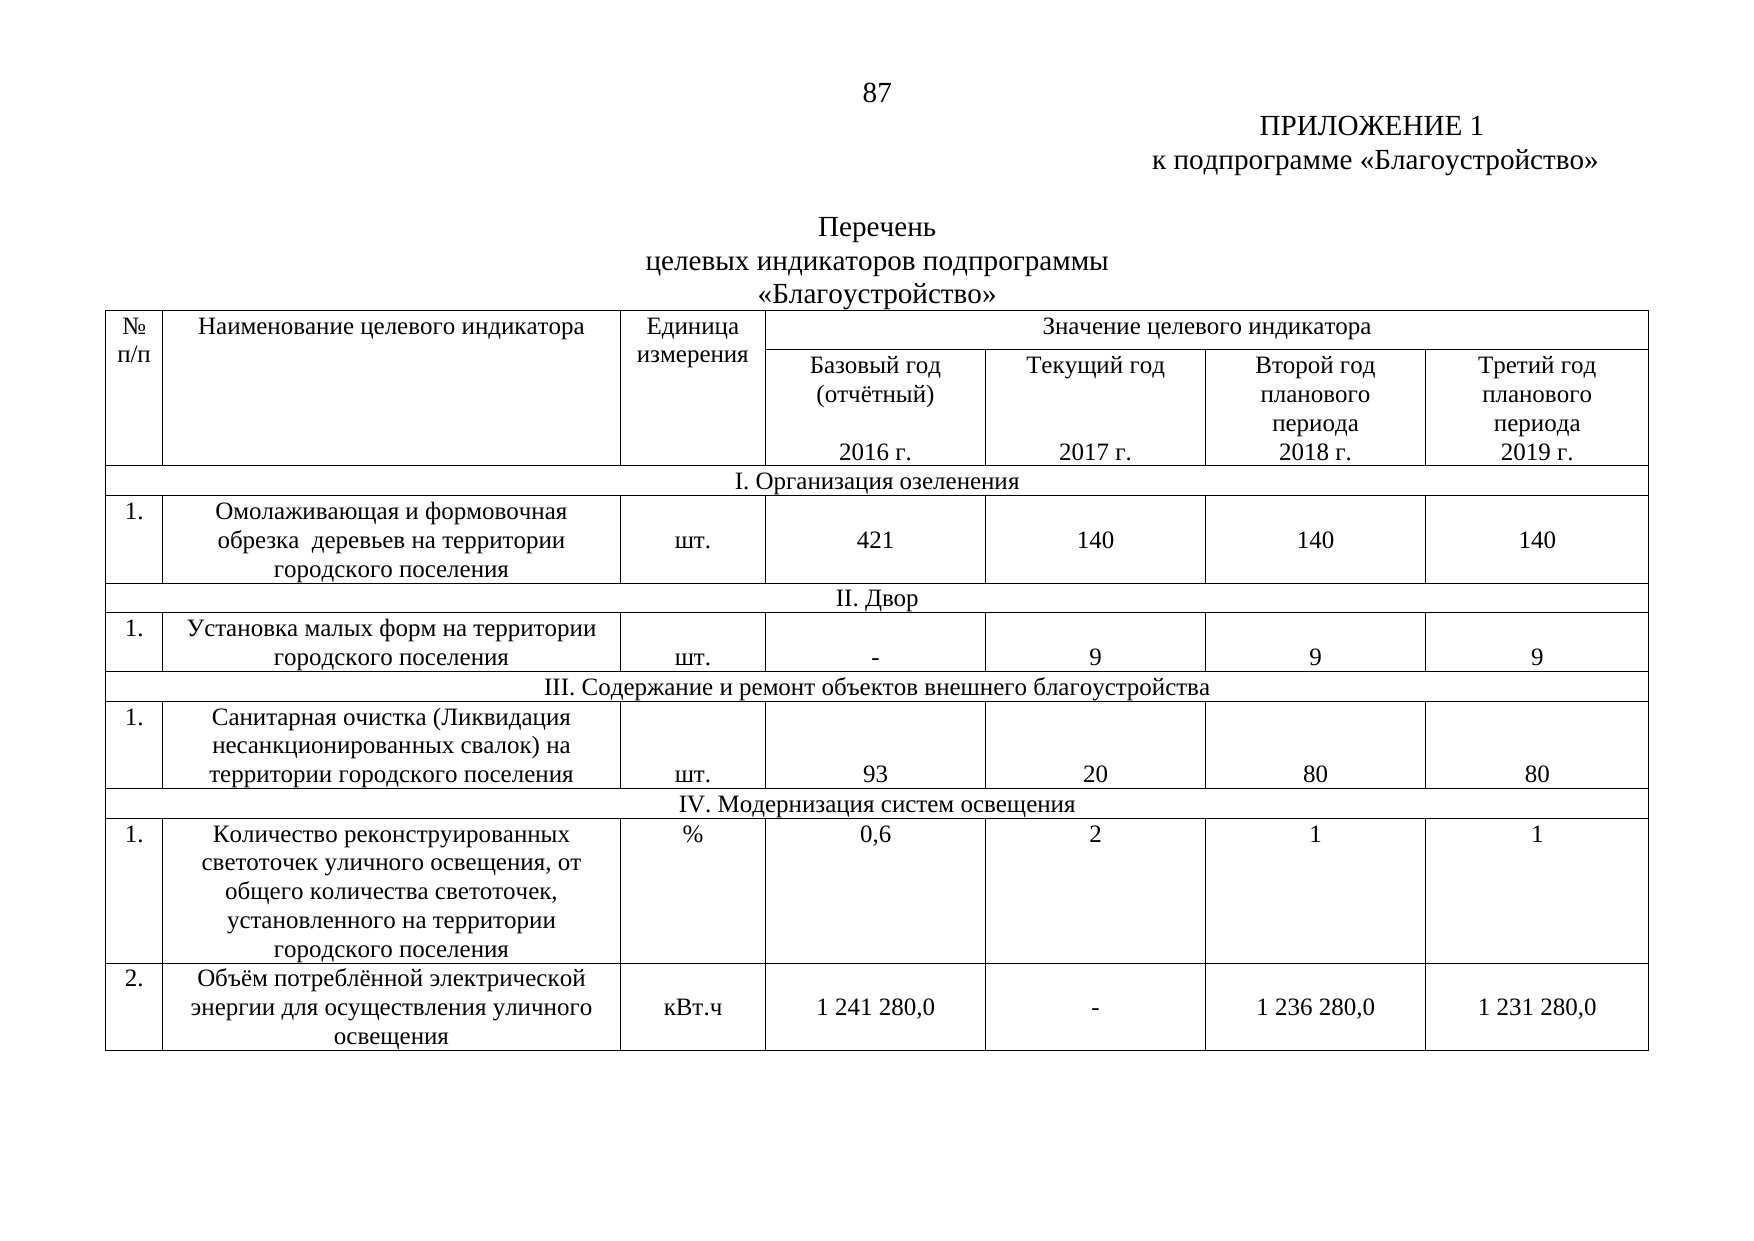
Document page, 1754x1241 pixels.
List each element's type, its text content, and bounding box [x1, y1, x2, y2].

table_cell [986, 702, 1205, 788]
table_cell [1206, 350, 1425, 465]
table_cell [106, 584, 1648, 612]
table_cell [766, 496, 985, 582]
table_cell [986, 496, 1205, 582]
text «Благоустройство» [118, 276, 1636, 310]
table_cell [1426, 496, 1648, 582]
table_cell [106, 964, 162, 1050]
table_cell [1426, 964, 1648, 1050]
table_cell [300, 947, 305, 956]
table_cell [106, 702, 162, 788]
text ПРИЛОЖЕНИЕ 1 [1107, 108, 1636, 142]
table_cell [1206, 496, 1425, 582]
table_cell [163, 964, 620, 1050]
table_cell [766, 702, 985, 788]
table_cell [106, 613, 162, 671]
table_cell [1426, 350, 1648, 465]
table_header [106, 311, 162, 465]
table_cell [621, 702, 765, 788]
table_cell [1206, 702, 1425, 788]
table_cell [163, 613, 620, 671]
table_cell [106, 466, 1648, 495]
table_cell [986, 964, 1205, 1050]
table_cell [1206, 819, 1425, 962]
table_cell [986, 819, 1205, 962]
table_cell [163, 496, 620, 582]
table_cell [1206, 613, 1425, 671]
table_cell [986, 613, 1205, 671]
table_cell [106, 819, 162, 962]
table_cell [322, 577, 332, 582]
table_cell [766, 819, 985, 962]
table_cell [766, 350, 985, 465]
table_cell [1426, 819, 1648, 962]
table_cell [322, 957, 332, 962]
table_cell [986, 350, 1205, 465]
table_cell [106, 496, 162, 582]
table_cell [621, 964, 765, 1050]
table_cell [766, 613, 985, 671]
text Перечень [118, 209, 1636, 243]
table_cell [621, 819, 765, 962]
text к подпрограмме «Благоустройство» [1107, 142, 1636, 176]
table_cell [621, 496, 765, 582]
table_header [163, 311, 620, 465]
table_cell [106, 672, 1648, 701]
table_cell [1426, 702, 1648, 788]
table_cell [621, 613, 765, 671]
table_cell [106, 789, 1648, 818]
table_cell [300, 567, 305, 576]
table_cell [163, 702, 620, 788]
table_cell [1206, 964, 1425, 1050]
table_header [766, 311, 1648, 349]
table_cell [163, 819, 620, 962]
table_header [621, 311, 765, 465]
text целевых индикаторов подпрограммы [118, 243, 1636, 276]
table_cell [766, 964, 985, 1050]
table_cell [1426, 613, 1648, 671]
